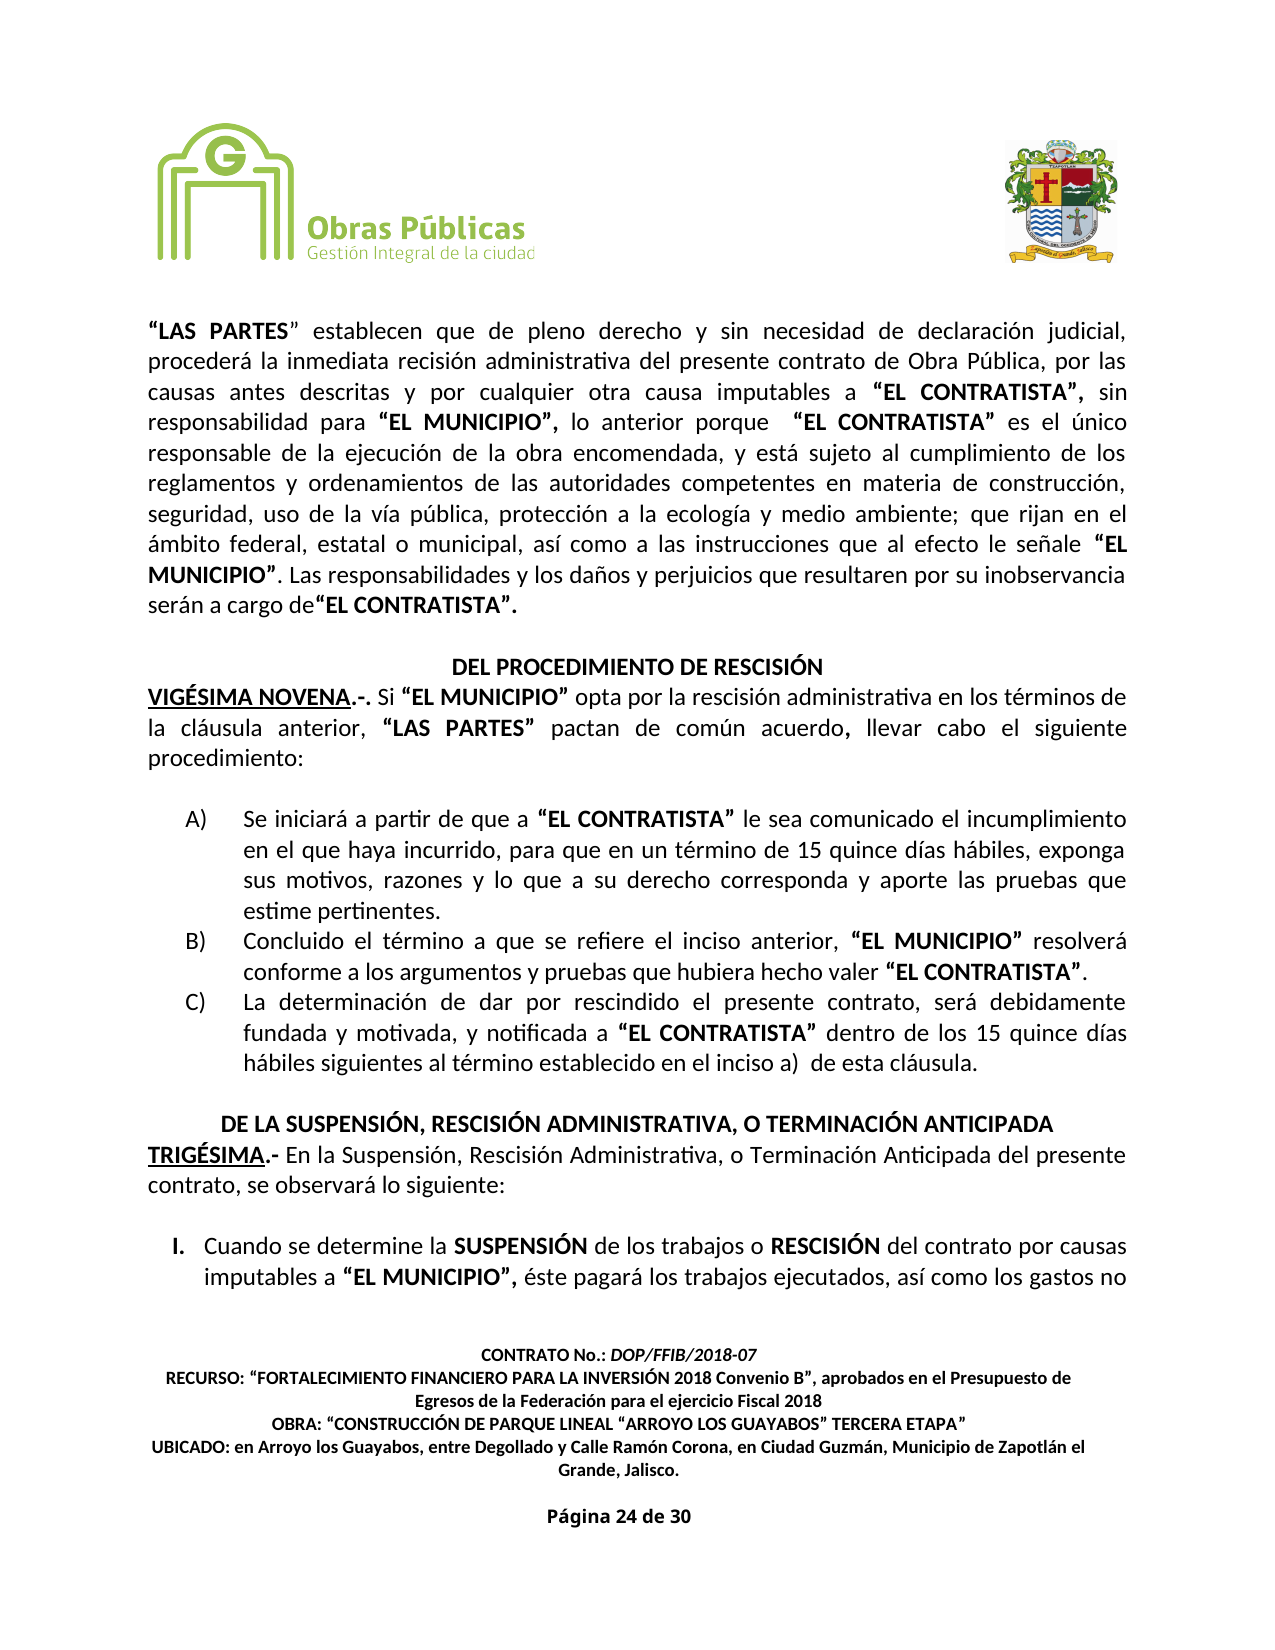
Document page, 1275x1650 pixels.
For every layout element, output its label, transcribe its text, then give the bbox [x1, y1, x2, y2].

text DE LA SUSPENSIÓN, RESCISIÓN ADMINISTRATIVA, O TERMINACIÓN ANTICIPADA [148, 1108, 1127, 1139]
list La determinación de dar por rescindido el presente contrato, será debidamente fundada y motivada, y notificada a “EL CONTRATISTA” dentro de los 15 quince días hábiles siguientes al término establecido en el inciso a) de esta cláusula. [185, 986, 1127, 1078]
list Se iniciará a partir de que a “EL CONTRATISTA” le sea comunicado el incumplimiento en el que haya incurrido, para que en un término de 15 quince días hábiles, exponga sus motivos, razones y lo que a su derecho corresponda y aporte las pruebas que estime pertinentes. [185, 803, 1127, 925]
picture [157, 123, 535, 263]
text VIGÉSIMA NOVENA.-. Si “EL MUNICIPIO” opta por la rescisión administrativa en los términos de la cláusula anterior, “LAS PARTES” pactan de común acuerdo, llevar cabo el siguiente procedimiento: [148, 681, 1127, 773]
text TRIGÉSIMA.- En la Suspensión, Rescisión Administrativa, o Terminación Anticipada del presente contrato, se observará lo siguiente: [148, 1139, 1127, 1200]
picture [1005, 140, 1118, 263]
text DEL PROCEDIMIENTO DE RESCISIÓN [148, 651, 1127, 681]
list Concluido el término a que se refiere el inciso anterior, “EL MUNICIPIO” resolverá conforme a los argumentos y pruebas que hubiera hecho valer “EL CONTRATISTA”. [185, 925, 1127, 986]
text “LAS PARTES” establecen que de pleno derecho y sin necesidad de declaración judicial, procederá la inmediata recisión administrativa del presente contrato de Obra Pública, por las causas antes descritas y por cualquier otra causa imputables a “EL CONTRATISTA”, sin responsabilidad para “EL MUNICIPIO”, lo anterior porque “EL CONTRATISTA” es el único responsable de la ejecución de la obra encomendada, y está sujeto al cumplimiento de los reglamentos y ordenamientos de las autoridades competentes en materia de construcción, seguridad, uso de la vía pública, protección a la ecología y medio ambiente; que rijan en el ámbito federal, estatal o municipal, así como a las instrucciones que al efecto le señale “EL MUNICIPIO”. Las responsabilidades y los daños y perjuicios que resultaren por su inobservancia serán a cargo de“EL CONTRATISTA”. [148, 315, 1127, 620]
